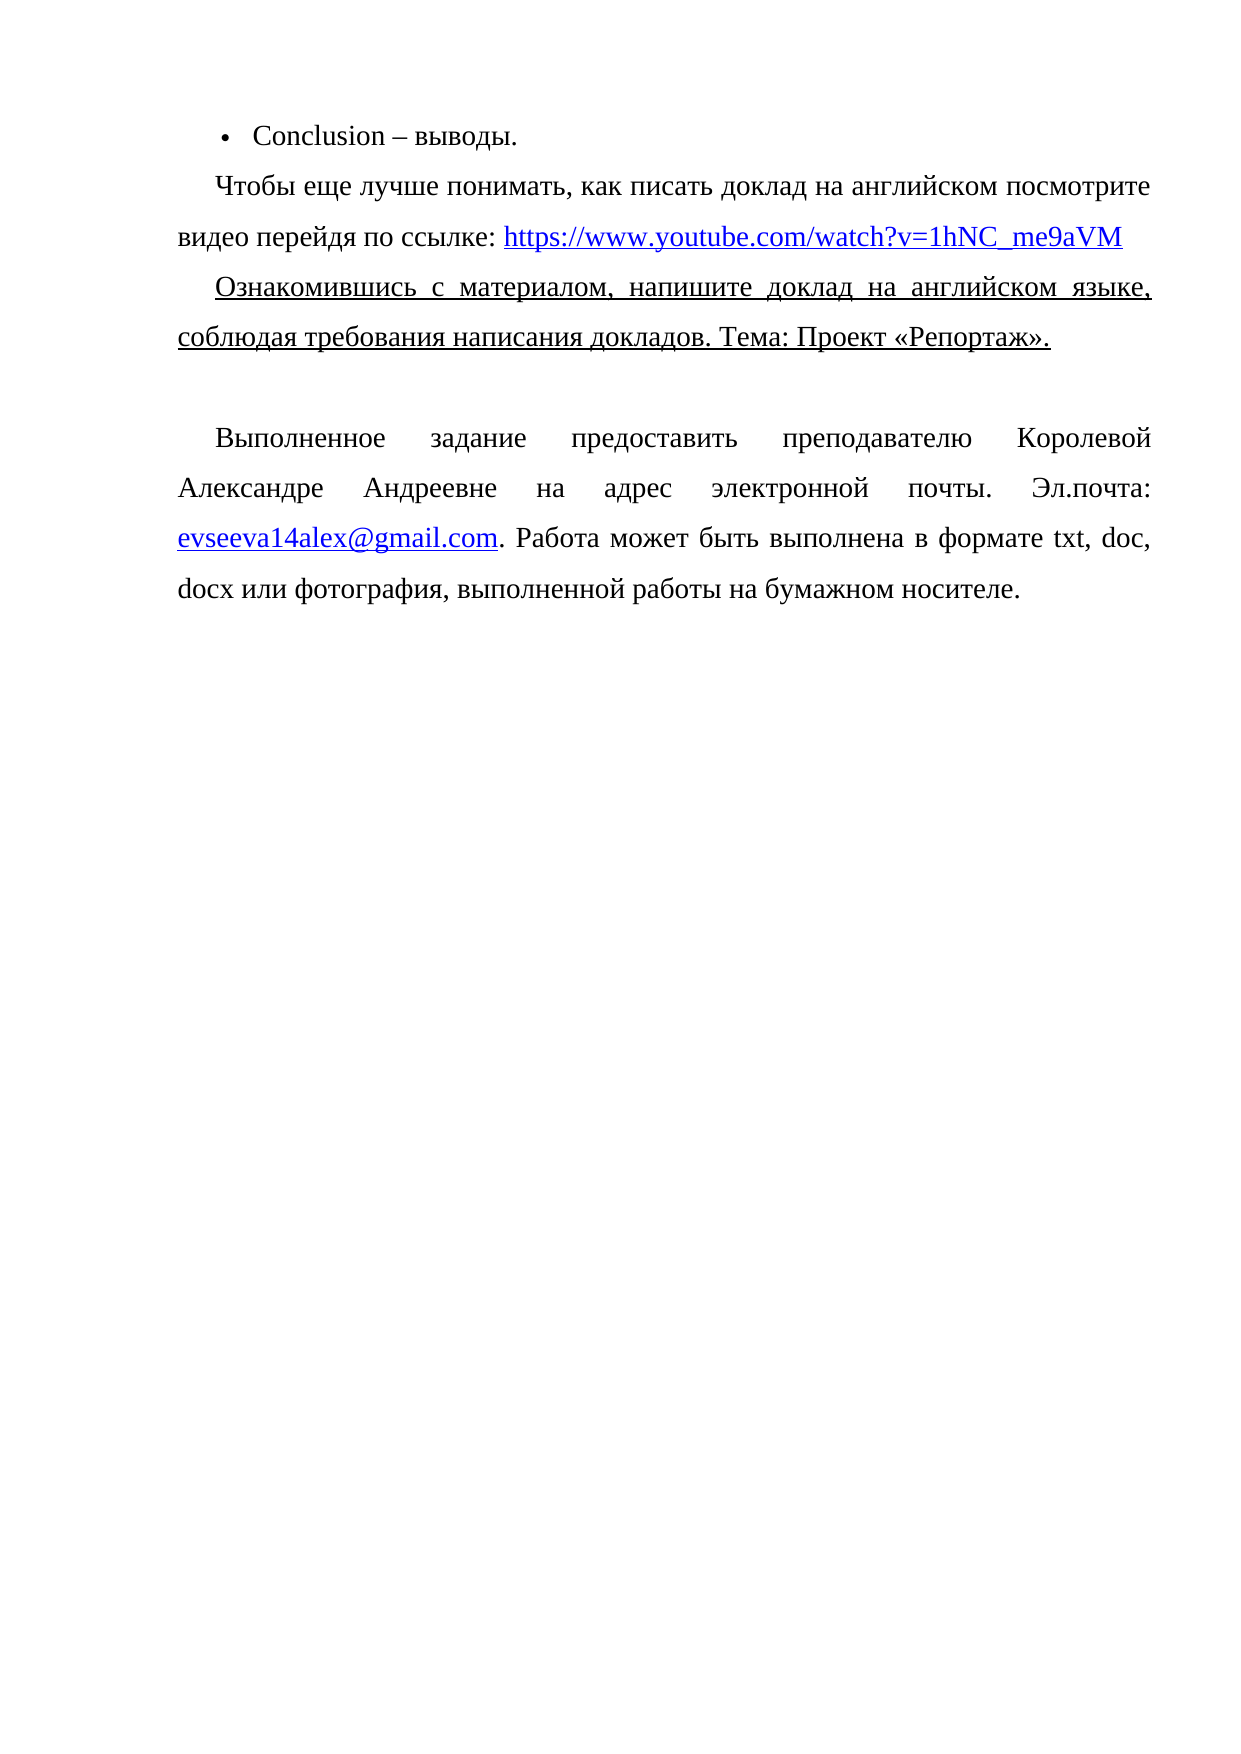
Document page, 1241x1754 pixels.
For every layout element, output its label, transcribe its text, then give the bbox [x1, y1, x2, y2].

text Ознакомившись с материалом, напишите доклад на английском языке, соблюдая требования написания докладов. Тема: Проект «Репортаж». [177, 269, 1152, 353]
text Выполненное задание предоставить преподавателю Королевой Александре Андреевне на адрес электронной почты. Эл.почта: evseeva14alex@gmail.com. Работа может быть выполнена в формате txt, doc, docx или фотография, выполненной работы на бумажном носителе. [177, 420, 1152, 604]
list Conclusion – выводы. [222, 118, 1152, 152]
text Чтобы еще лучше понимать, как писать доклад на английском посмотрите видео перейдя по ссылке: https://www.youtube.com/watch?v=1hNC_me9aVM [177, 168, 1152, 252]
